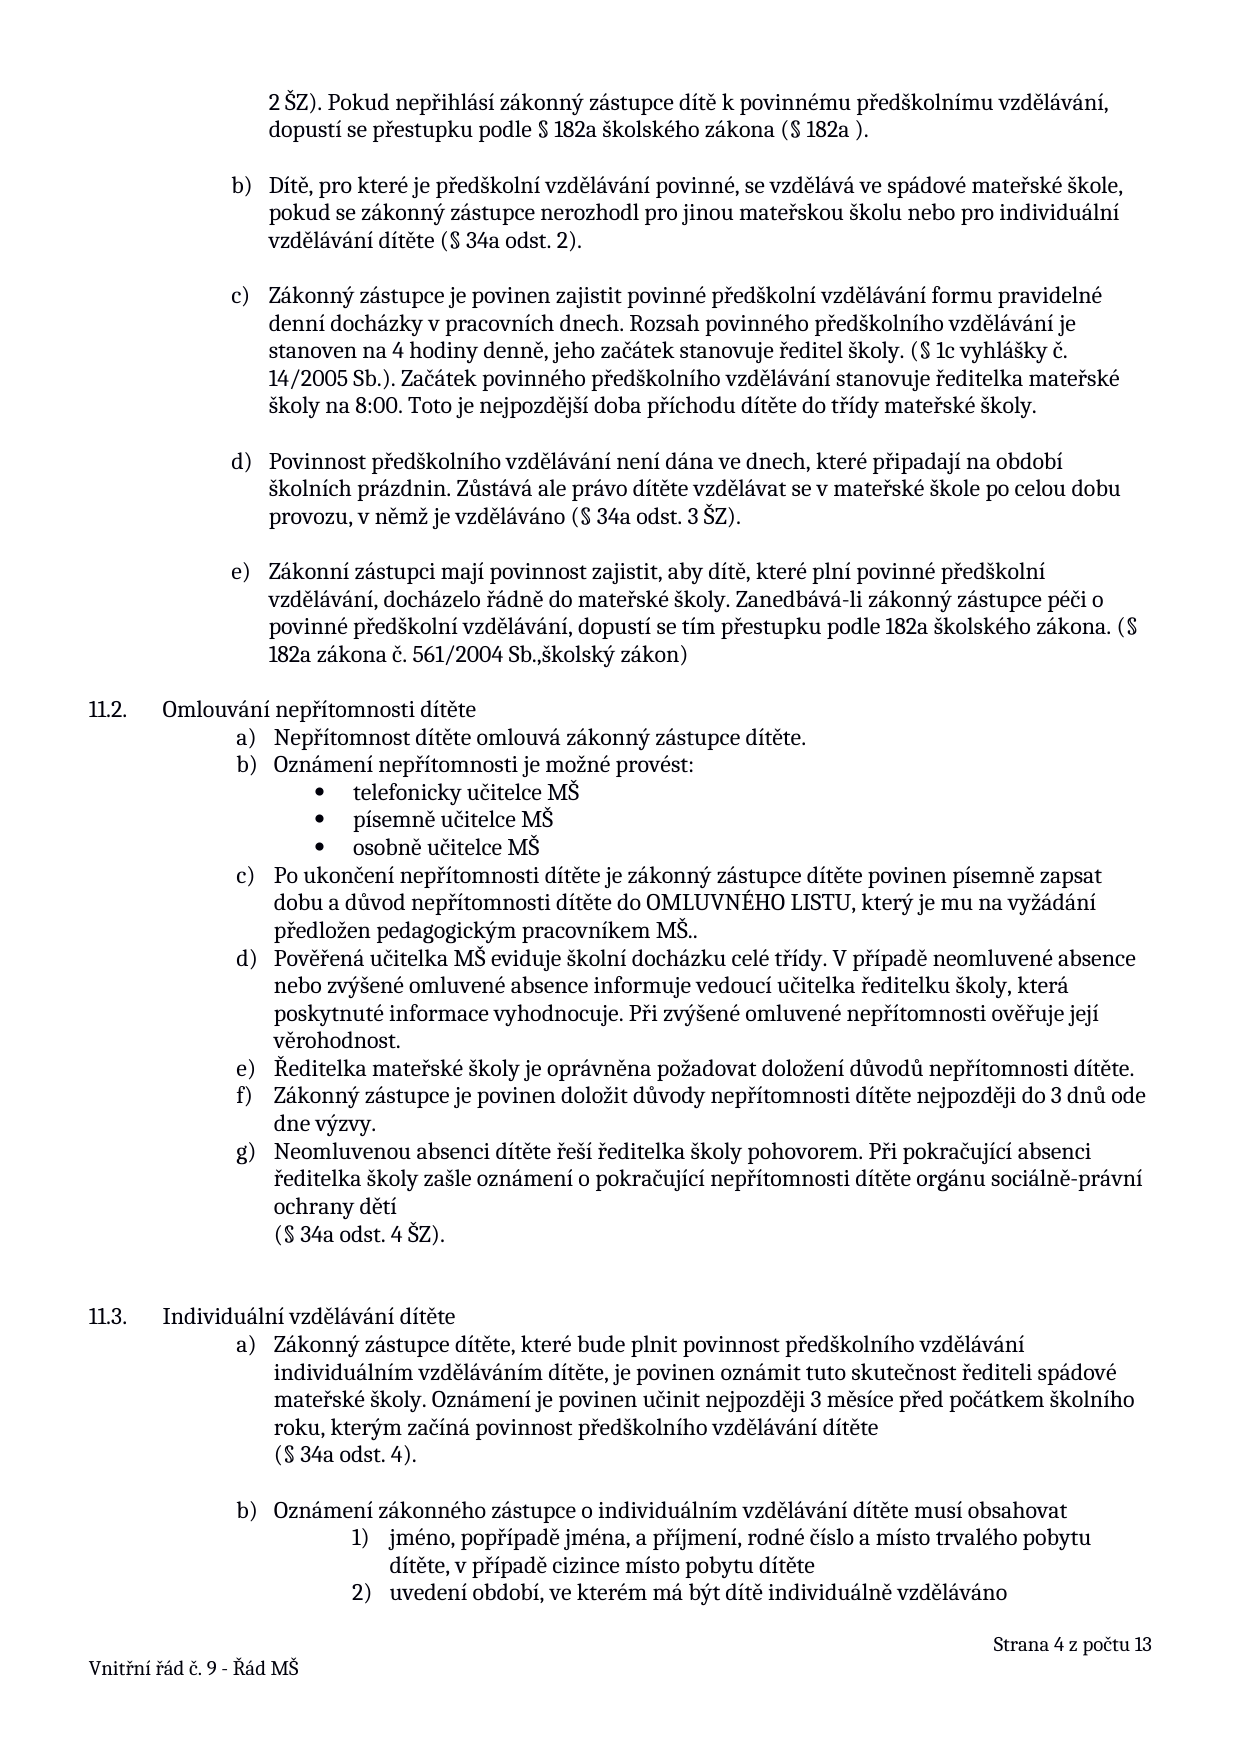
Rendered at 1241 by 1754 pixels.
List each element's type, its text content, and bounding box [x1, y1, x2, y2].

list Oznámení nepřítomnosti je možné provést: [236, 751, 1152, 779]
list osobně učitelce MŠ [315, 834, 1152, 862]
list Zákonný zástupce dítěte, které bude plnit povinnost předškolního vzdělávání individuálním vzděláváním dítěte, je povinen oznámit tuto skutečnost řediteli spádové mateřské školy. Oznámení je povinen učinit nejpozději 3 měsíce před počátkem školního roku, kterým začíná povinnost předškolního vzdělávání dítěte [236, 1331, 1152, 1441]
list Neomluvenou absenci dítěte řeší ředitelka školy pohovorem. Při pokračující absenci ředitelka školy zašle oznámení o pokračující nepřítomnosti dítěte orgánu sociálně-právní ochrany dětí [236, 1138, 1152, 1220]
text 11.3. Individuální vzdělávání dítěte [89, 1303, 1152, 1331]
list Pověřená učitelka MŠ eviduje školní docházku celé třídy. V případě neomluvené absence nebo zvýšené omluvené absence informuje vedoucí učitelka ředitelku školy, která poskytnuté informace vyhodnocuje. Při zvýšené omluvené nepřítomnosti ověřuje její věrohodnost. [236, 944, 1152, 1055]
list Zákonný zástupce je povinen zajistit povinné předškolní vzdělávání formu pravidelné denní docházky v pracovních dnech. Rozsah povinného předškolního vzdělávání je stanoven na 4 hodiny denně, jeho začátek stanovuje ředitel školy. (§ 1c vyhlášky č. 14/2005 Sb.). Začátek povinného předškolního vzdělávání stanovuje ředitelka mateřské školy na 8:00. Toto je nejpozdější doba příchodu dítěte do třídy mateřské školy. [231, 282, 1152, 420]
text 11.2. Omlouvání nepřítomnosti dítěte [89, 696, 1152, 723]
list Nepřítomnost dítěte omlouvá zákonný zástupce dítěte. [236, 723, 1152, 751]
list Zákonný zástupce je povinen doložit důvody nepřítomnosti dítěte nejpozději do 3 dnů ode dne výzvy. [236, 1082, 1152, 1138]
list Dítě, pro které je předškolní vzdělávání povinné, se vzdělává ve spádové mateřské škole, pokud se zákonný zástupce nerozhodl pro jinou mateřskou školu nebo pro individuální vzdělávání dítěte (§ 34a odst. 2). [231, 171, 1152, 254]
list Po ukončení nepřítomnosti dítěte je zákonný zástupce dítěte povinen písemně zapsat dobu a důvod nepřítomnosti dítěte do OMLUVNÉHO LISTU, který je mu na vyžádání předložen pedagogickým pracovníkem MŠ.. [236, 862, 1152, 944]
list (§ 34a odst. 4). [274, 1441, 1152, 1469]
list písemně učitelce MŠ [315, 806, 1152, 834]
list Zákonní zástupci mají povinnost zajistit, aby dítě, které plní povinné předškolní vzdělávání, docházelo řádně do mateřské školy. Zanedbává-li zákonný zástupce péči o povinné předškolní vzdělávání, dopustí se tím přestupku podle 182a školského zákona. (§ 182a zákona č. 561/2004 Sb.,školský zákon) [231, 558, 1152, 668]
list Ředitelka mateřské školy je oprávněna požadovat doložení důvodů nepřítomnosti dítěte. [236, 1055, 1152, 1082]
list telefonicky učitelce MŠ [315, 779, 1152, 806]
list uvedení období, ve kterém má být dítě individuálně vzděláváno [352, 1579, 1152, 1607]
list Oznámení zákonného zástupce o individuálním vzdělávání dítěte musí obsahovat [236, 1496, 1152, 1524]
list jméno, popřípadě jména, a příjmení, rodné číslo a místo trvalého pobytu dítěte, v případě cizince místo pobytu dítěte [352, 1524, 1152, 1579]
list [231, 89, 1152, 144]
list (§ 34a odst. 4 ŠZ). [274, 1220, 1152, 1248]
list Povinnost předškolního vzdělávání není dána ve dnech, které připadají na období školních prázdnin. Zůstává ale právo dítěte vzdělávat se v mateřské škole po celou dobu provozu, v němž je vzděláváno (§ 34a odst. 3 ŠZ). [231, 447, 1152, 530]
